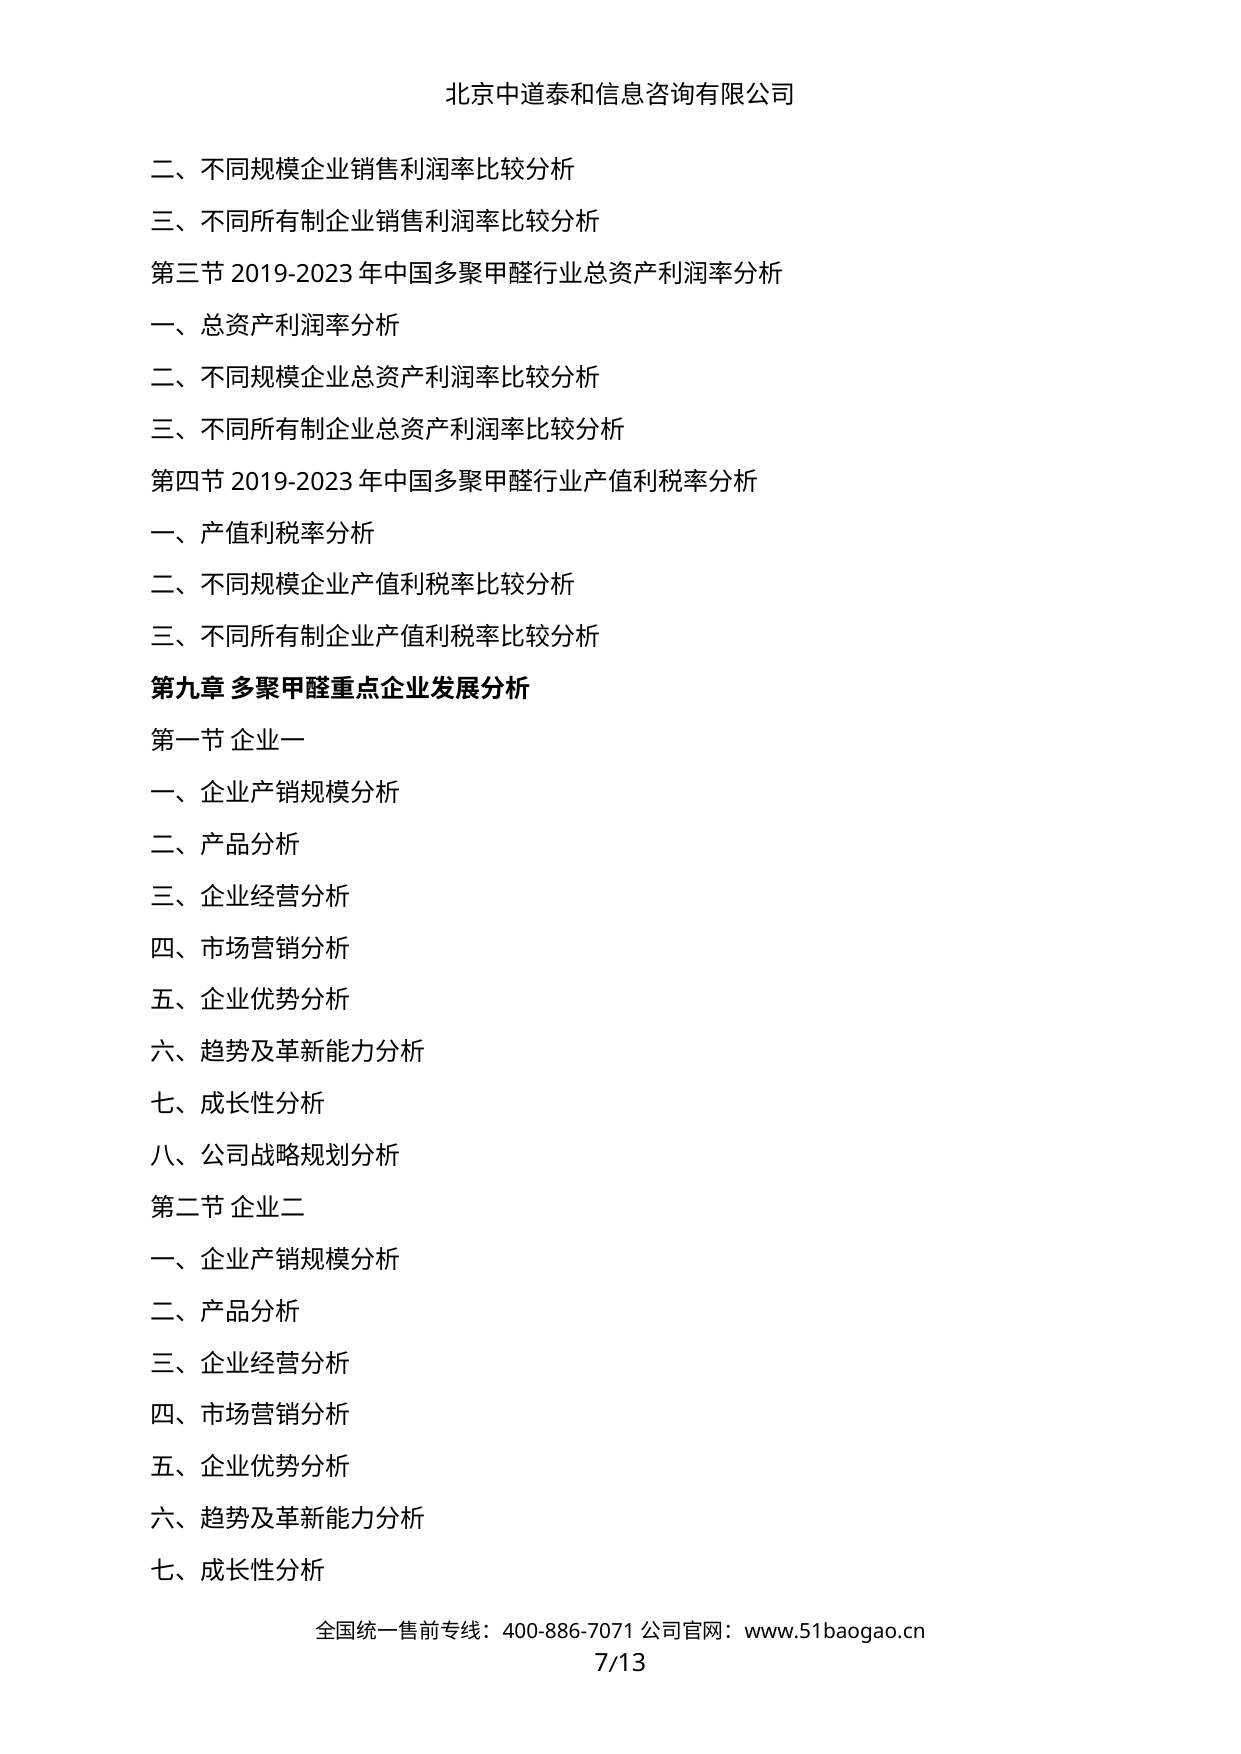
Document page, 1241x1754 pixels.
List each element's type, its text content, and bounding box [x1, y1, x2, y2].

text 六、趋势及革新能力分析 [150, 1499, 1090, 1535]
text 一、企业产销规模分析 [150, 1239, 1090, 1276]
text 七、成长性分析 [150, 1551, 1090, 1587]
text 一、总资产利润率分析 [150, 306, 1090, 342]
text 五、企业优势分析 [150, 980, 1090, 1016]
text 四、市场营销分析 [150, 1395, 1090, 1431]
text 三、不同所有制企业产值利税率比较分析 [150, 617, 1090, 653]
text 三、企业经营分析 [150, 876, 1090, 912]
text 七、成长性分析 [150, 1084, 1090, 1120]
text 第九章 多聚甲醛重点企业发展分析 [150, 669, 1090, 705]
text 二、不同规模企业销售利润率比较分析 [150, 150, 1090, 186]
text 三、不同所有制企业销售利润率比较分析 [150, 202, 1090, 238]
text 第四节 2019-2023年中国多聚甲醛行业产值利税率分析 [150, 461, 1090, 497]
text 第一节 企业一 [150, 721, 1090, 757]
text 八、公司战略规划分析 [150, 1136, 1090, 1172]
text 二、不同规模企业总资产利润率比较分析 [150, 357, 1090, 394]
text 一、产值利税率分析 [150, 513, 1090, 549]
text 三、企业经营分析 [150, 1343, 1090, 1379]
text 三、不同所有制企业总资产利润率比较分析 [150, 409, 1090, 446]
text 五、企业优势分析 [150, 1447, 1090, 1483]
text 第二节 企业二 [150, 1187, 1090, 1224]
text 四、市场营销分析 [150, 928, 1090, 964]
text 二、产品分析 [150, 1291, 1090, 1327]
text 第三节 2019-2023年中国多聚甲醛行业总资产利润率分析 [150, 254, 1090, 290]
text 一、企业产销规模分析 [150, 772, 1090, 809]
text 二、不同规模企业产值利税率比较分析 [150, 565, 1090, 601]
text 二、产品分析 [150, 824, 1090, 861]
text 六、趋势及革新能力分析 [150, 1032, 1090, 1068]
